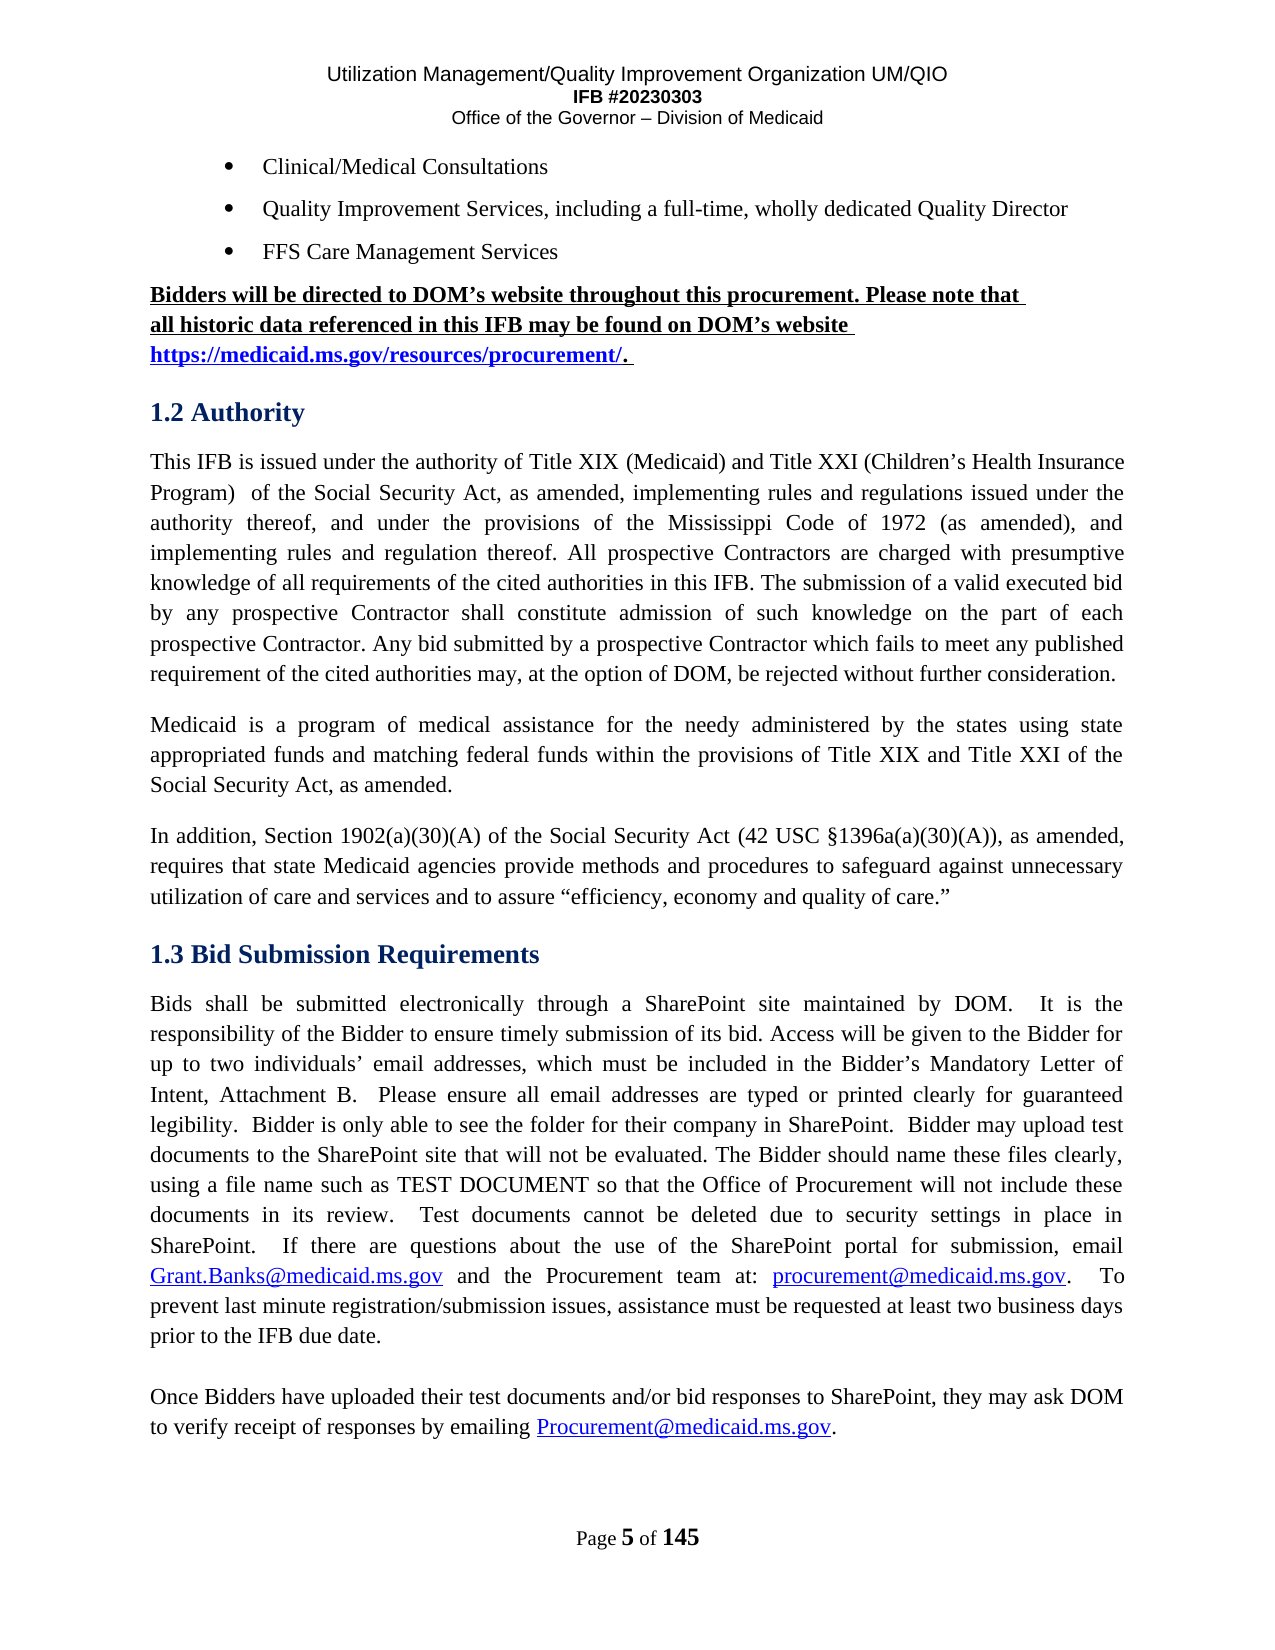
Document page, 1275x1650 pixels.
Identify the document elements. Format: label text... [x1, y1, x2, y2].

subtitle 1.2 Authority [150, 396, 1050, 428]
text Once Bidders have uploaded their test documents and/or bid responses to SharePoint, they may ask DOM to verify receipt of responses by emailing Procurement@medicaid.ms.gov. [150, 1383, 1125, 1439]
text Bids shall be submitted electronically through a SharePoint site maintained by DOM. It is the responsibility of the Bidder to ensure timely submission of its bid. Access will be given to the Bidder for up to two individuals’ email addresses, which must be included in the Bidder’s Mandatory Letter of Intent, Attachment B. Please ensure all email addresses are typed or printed clearly for guaranteed legibility. Bidder is only able to see the folder for their company in SharePoint. Bidder may upload test documents to the SharePoint site that will not be evaluated. The Bidder should name these files clearly, using a file name such as TEST DOCUMENT so that the Office of Procurement will not include these documents in its review. Test documents cannot be deleted due to security settings in place in SharePoint. If there are questions about the use of the SharePoint portal for submission, email Grant.Banks@medicaid.ms.gov and the Procurement team at: procurement@medicaid.ms.gov. To prevent last minute registration/submission issues, assistance must be requested at least two business days prior to the IFB due date. [150, 990, 1125, 1349]
text Clinical/Medical Consultations [225, 153, 1125, 179]
text FFS Care Management Services [225, 238, 1125, 264]
list Bidders will be directed to DOM’s website throughout this procurement. Please note that all historic data referenced in this IFB may be found on DOM’s website https://medicaid.ms.gov/resources/procurement/. [150, 281, 1050, 368]
text Quality Improvement Services, including a full-time, wholly dedicated Quality Director [225, 195, 1125, 222]
subtitle 1.3 Bid Submission Requirements [150, 938, 1125, 969]
text In addition, Section 1902(a)(30)(A) of the Social Security Act (42 USC §1396a(a)(30)(A)), as amended, requires that state Medicaid agencies provide methods and procedures to safeguard against unnecessary utilization of care and services and to assure “efficiency, economy and quality of care.” [150, 822, 1125, 909]
text This IFB is issued under the authority of Title XIX (Medicaid) and Title XXI (Children’s Health Insurance Program) of the Social Security Act, as amended, implementing rules and regulations issued under the authority thereof, and under the provisions of the Mississippi Code of 1972 (as amended), and implementing rules and regulation thereof. All prospective Contractors are charged with presumptive knowledge of all requirements of the cited authorities in this IFB. The submission of a valid executed bid by any prospective Contractor shall constitute admission of such knowledge on the part of each prospective Contractor. Any bid submitted by a prospective Contractor which fails to meet any published requirement of the cited authorities may, at the option of DOM, be rejected without further consideration. [150, 448, 1125, 686]
text Medicaid is a program of medical assistance for the needy administered by the states using state appropriated funds and matching federal funds within the provisions of Title XIX and Title XXI of the Social Security Act, as amended. [150, 711, 1125, 798]
